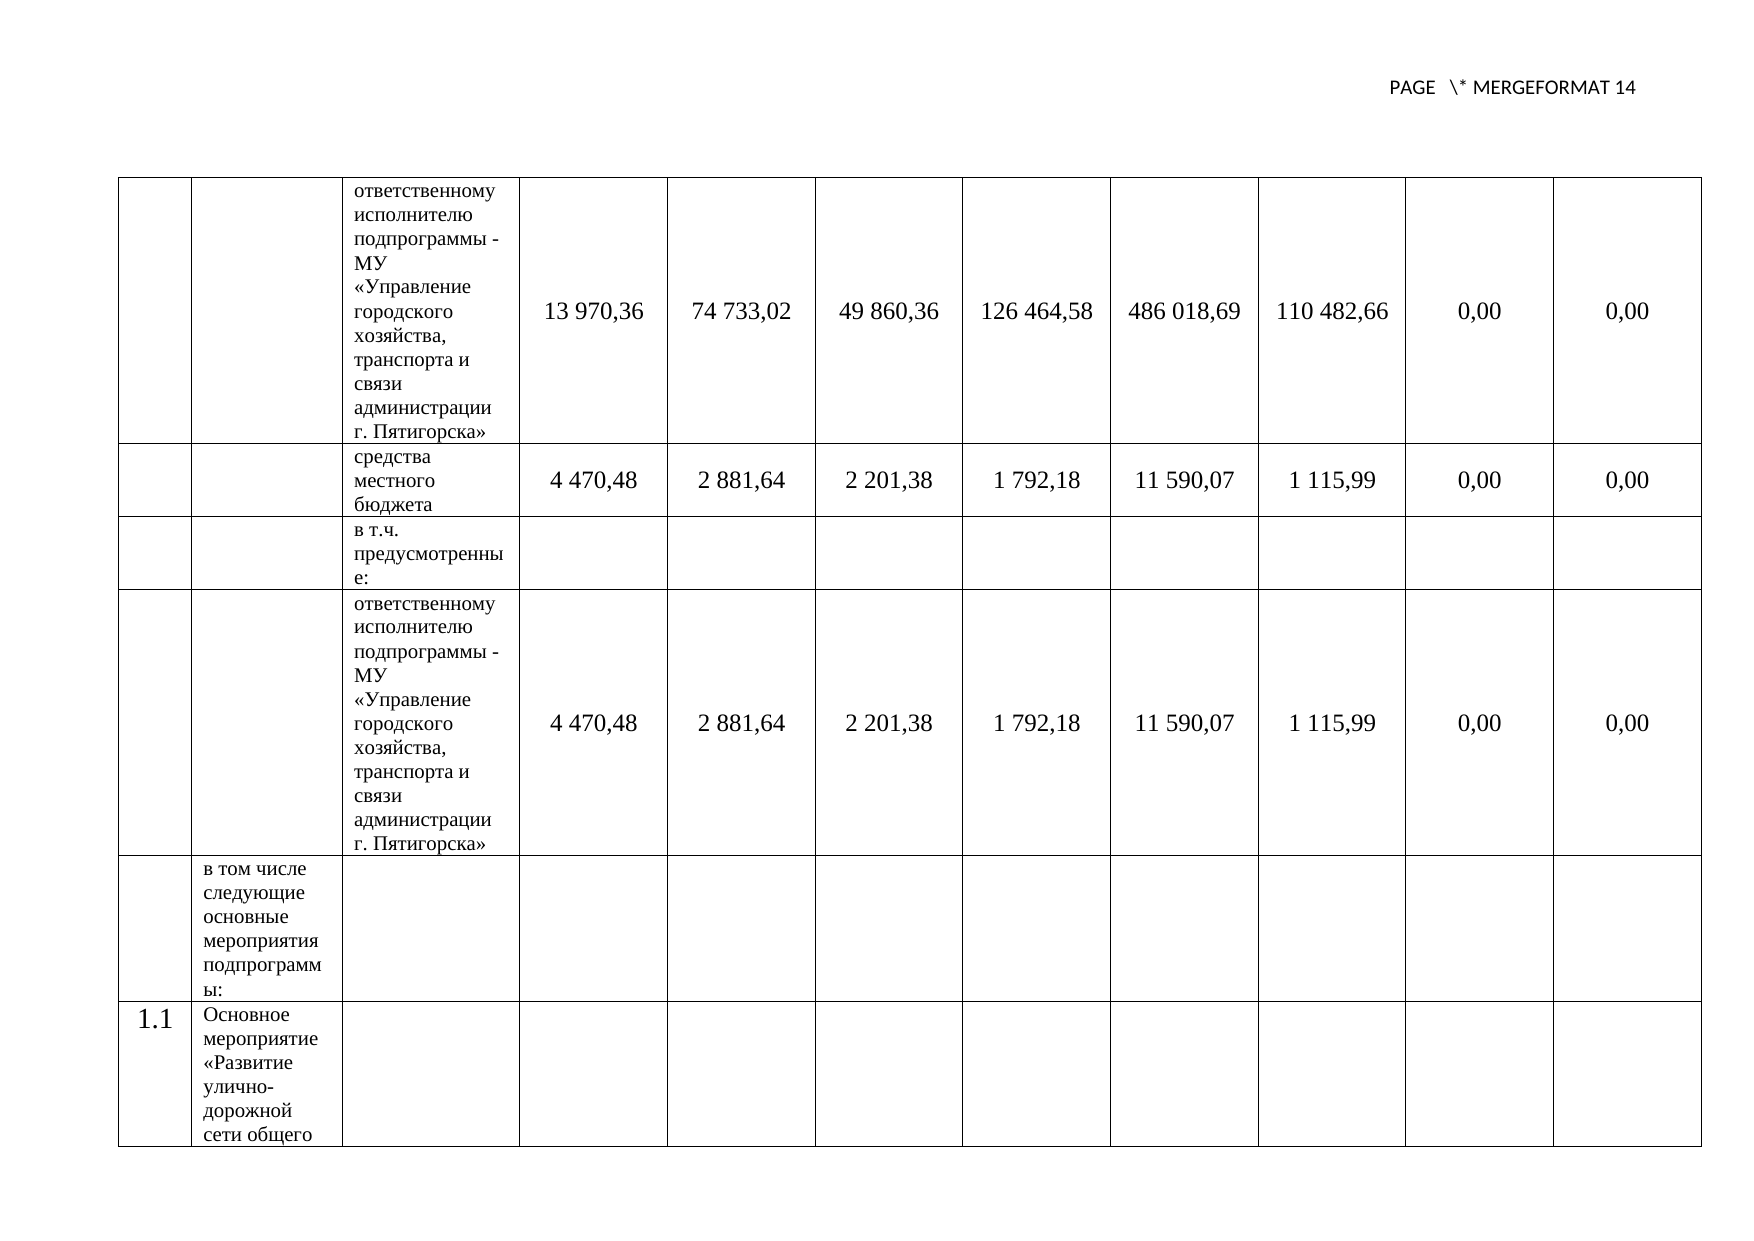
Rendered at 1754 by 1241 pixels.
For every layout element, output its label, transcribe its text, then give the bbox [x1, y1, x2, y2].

table_cell [668, 1002, 815, 1146]
table_cell 0,00 [1406, 178, 1553, 443]
table_cell [963, 856, 1110, 1001]
table_cell [1111, 1002, 1258, 1146]
table_cell 0,00 [1554, 178, 1701, 443]
table_cell [1259, 856, 1405, 1001]
table_cell [520, 856, 667, 1001]
table_cell в том числе следующие основные мероприятия подпрограммы: [192, 856, 342, 1001]
table_cell [343, 1002, 519, 1146]
table_cell ответственному исполнителю подпрограммы - МУ «Управление городского хозяйства, транспорта и связи администрации г. Пятигорска» [343, 178, 519, 443]
table_cell [816, 1002, 962, 1146]
table_cell [1111, 856, 1258, 1001]
table_cell [1554, 856, 1701, 1001]
table_cell 1 115,99 [1259, 444, 1405, 516]
table_cell [668, 856, 815, 1001]
table_cell [520, 1002, 667, 1146]
table_cell 74 733,02 [668, 178, 815, 443]
table_cell в т.ч. предусмотренные: [343, 517, 519, 589]
table_cell [1406, 856, 1553, 1001]
table_cell 0,00 [1554, 444, 1701, 516]
table_cell [1406, 517, 1553, 589]
table_cell [1406, 1002, 1553, 1146]
table_cell 1 792,18 [963, 590, 1110, 855]
table_cell 1.1 [119, 1002, 191, 1146]
table_cell [343, 856, 519, 1001]
table_cell [192, 590, 342, 855]
table_cell 2 201,38 [816, 590, 962, 855]
table_cell 4 470,48 [520, 590, 667, 855]
table_cell 49 860,36 [816, 178, 962, 443]
table_cell [1554, 517, 1701, 589]
table_cell [119, 590, 191, 855]
table_cell 4 470,48 [520, 444, 667, 516]
table_cell [1259, 1002, 1405, 1146]
table_cell 11 590,07 [1111, 590, 1258, 855]
table_cell [520, 517, 667, 589]
table_cell [192, 517, 342, 589]
table_cell 0,00 [1406, 444, 1553, 516]
table_cell 0,00 [1554, 590, 1701, 855]
table_cell 1 115,99 [1259, 590, 1405, 855]
table_cell [119, 517, 191, 589]
table_cell [816, 517, 962, 589]
table_cell [119, 444, 191, 516]
table_cell 1 792,18 [963, 444, 1110, 516]
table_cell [192, 1002, 342, 1146]
table_cell [816, 856, 962, 1001]
table_cell 2 881,64 [668, 444, 815, 516]
table_cell [1259, 517, 1405, 589]
table_cell 2 201,38 [816, 444, 962, 516]
table_cell 110 482,66 [1259, 178, 1405, 443]
table_cell [1554, 1002, 1701, 1146]
table_cell 0,00 [1406, 590, 1553, 855]
table_cell ответственному исполнителю подпрограммы - МУ «Управление городского хозяйства, транспорта и связи администрации г. Пятигорска» [343, 590, 519, 855]
table_cell 13 970,36 [520, 178, 667, 443]
table_cell [119, 178, 191, 443]
table_cell [192, 444, 342, 516]
table_cell средства местного бюджета [343, 444, 519, 516]
table_cell [963, 517, 1110, 589]
table_cell [668, 517, 815, 589]
table_cell 486 018,69 [1111, 178, 1258, 443]
table_cell [119, 856, 191, 1001]
table_cell 11 590,07 [1111, 444, 1258, 516]
table_cell [192, 178, 342, 443]
table_cell 126 464,58 [963, 178, 1110, 443]
table_cell 2 881,64 [668, 590, 815, 855]
table_cell [1111, 517, 1258, 589]
table_cell [963, 1002, 1110, 1146]
